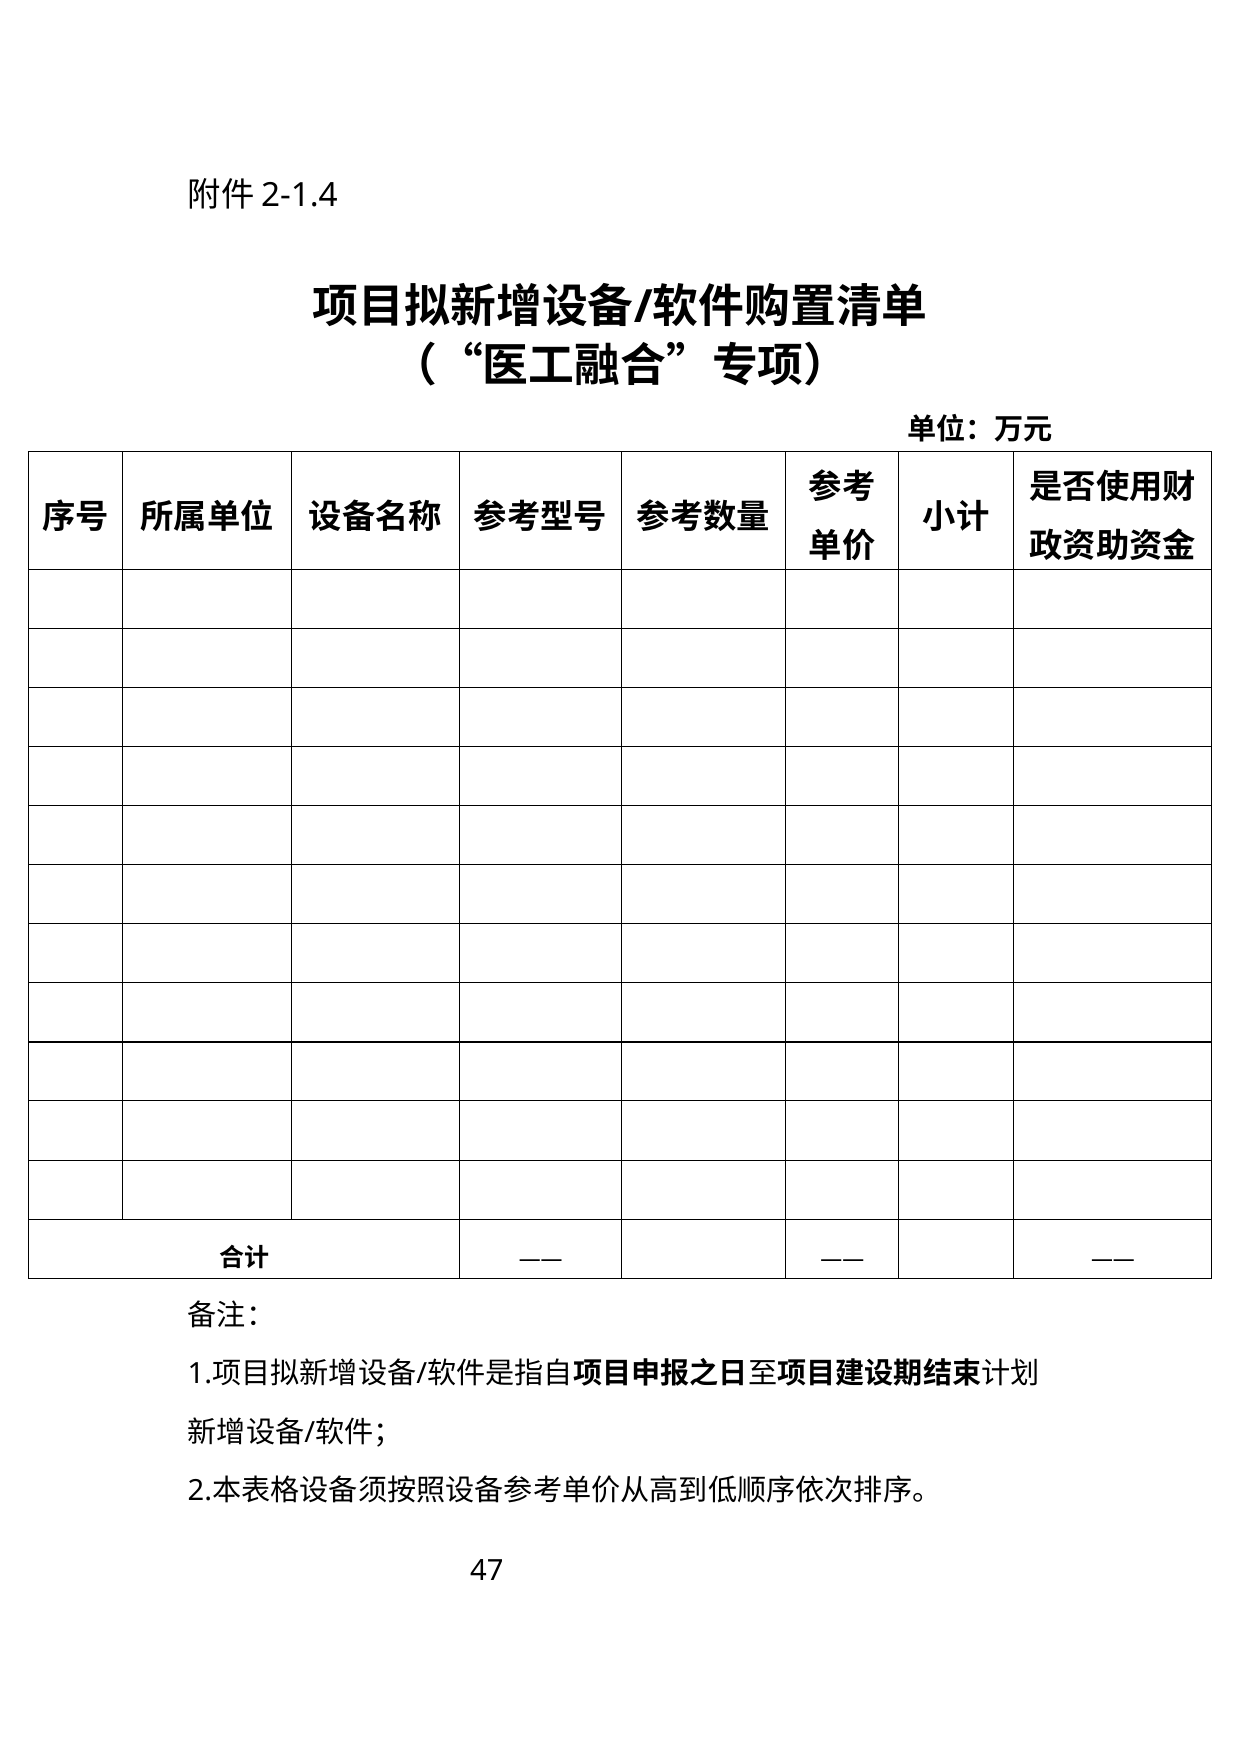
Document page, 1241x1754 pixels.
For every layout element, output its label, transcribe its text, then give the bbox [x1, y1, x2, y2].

table_cell [1014, 806, 1211, 864]
table_header 参考型号 [460, 452, 621, 569]
table_cell [622, 865, 785, 923]
table_cell [123, 688, 291, 746]
table_cell —— [786, 1220, 898, 1278]
text 附件2-1.4 [187, 159, 1053, 218]
table_cell [899, 1161, 1013, 1218]
text 单位：万元 [291, 393, 1053, 451]
text （“医工融合”专项） [187, 334, 1053, 393]
table_cell [292, 629, 459, 687]
table_cell [622, 1161, 785, 1218]
table_header 序号 [29, 452, 122, 569]
table_cell [292, 570, 459, 628]
text 2.本表格设备须按照设备参考单价从高到低顺序依次排序。 [187, 1454, 1053, 1512]
table_cell [786, 1043, 898, 1100]
table_cell [123, 865, 291, 923]
table_header 参考数量 [622, 452, 785, 569]
table_cell [29, 924, 122, 982]
table_cell [460, 570, 621, 628]
table_header 设备名称 [292, 452, 459, 569]
table_cell [460, 747, 621, 805]
table_cell [1014, 570, 1211, 628]
table_cell [292, 806, 459, 864]
table_cell [786, 983, 898, 1041]
table_cell [460, 1101, 621, 1159]
table_cell [1014, 688, 1211, 746]
table_cell [622, 924, 785, 982]
table_cell [899, 570, 1013, 628]
table_cell [786, 1101, 898, 1159]
table_cell [123, 570, 291, 628]
table_cell [29, 1043, 122, 1100]
table_header 所属单位 [123, 452, 291, 569]
table_cell [899, 983, 1013, 1041]
table_header 是否使用财政资助资金 [1014, 452, 1211, 569]
table_cell [29, 865, 122, 923]
table_cell [899, 865, 1013, 923]
table_cell [899, 806, 1013, 864]
text 项目拟新增设备/软件购置清单 [187, 276, 1053, 334]
table_cell [460, 806, 621, 864]
table_cell [899, 1043, 1013, 1100]
table_cell [1014, 1101, 1211, 1159]
table_cell [292, 1101, 459, 1159]
table_cell [1014, 1161, 1211, 1218]
table_cell [460, 1161, 621, 1218]
table_cell [1014, 865, 1211, 923]
table_cell [123, 1101, 291, 1159]
table_cell [29, 570, 122, 628]
table_cell —— [1014, 1220, 1211, 1278]
table_cell [622, 806, 785, 864]
table_cell [622, 1220, 785, 1278]
table_cell [899, 924, 1013, 982]
table_header 小计 [899, 452, 1013, 569]
table_cell [622, 747, 785, 805]
table_cell [292, 865, 459, 923]
table_cell [1014, 747, 1211, 805]
table_cell [123, 629, 291, 687]
table_cell [1014, 629, 1211, 687]
table_cell [786, 924, 898, 982]
text 1.项目拟新增设备/软件是指自项目申报之日至项目建设期结束计划新增设备/软件； [187, 1337, 1053, 1454]
table_cell [1014, 1043, 1211, 1100]
table_cell [786, 806, 898, 864]
table_cell [622, 1101, 785, 1159]
table_cell [29, 1161, 122, 1218]
table_cell [29, 688, 122, 746]
table_cell [460, 924, 621, 982]
table_cell [622, 570, 785, 628]
table_cell [460, 629, 621, 687]
table_cell [622, 1043, 785, 1100]
table_cell [123, 983, 291, 1041]
table_cell [123, 1043, 291, 1100]
table_cell [292, 1043, 459, 1100]
table_cell [622, 983, 785, 1041]
table_cell [899, 688, 1013, 746]
table_cell [29, 983, 122, 1041]
table_cell [292, 688, 459, 746]
table_cell [1014, 924, 1211, 982]
table_cell [1014, 983, 1211, 1041]
table_cell [29, 629, 122, 687]
table_cell [29, 1101, 122, 1159]
table_cell [622, 629, 785, 687]
table_cell [786, 570, 898, 628]
table_cell [123, 1161, 291, 1218]
table_cell [460, 865, 621, 923]
table_cell [786, 1161, 898, 1218]
table_cell [786, 629, 898, 687]
table_cell [292, 747, 459, 805]
table_cell [29, 747, 122, 805]
table_cell 合计 [29, 1220, 459, 1278]
text 备注： [187, 1279, 1053, 1337]
table_cell [292, 1161, 459, 1218]
table_cell [123, 747, 291, 805]
table_cell [460, 983, 621, 1041]
table_cell —— [460, 1220, 621, 1278]
table_cell [899, 629, 1013, 687]
table_cell [460, 688, 621, 746]
table_cell [786, 865, 898, 923]
table_cell [460, 1043, 621, 1100]
table_cell [29, 806, 122, 864]
table_cell [622, 688, 785, 746]
table_cell [292, 983, 459, 1041]
table_cell [899, 1220, 1013, 1278]
table_cell [123, 806, 291, 864]
table_cell [123, 924, 291, 982]
table_header 参考单价 [786, 452, 898, 569]
table_cell [899, 1101, 1013, 1159]
table_cell [292, 924, 459, 982]
table_cell [786, 747, 898, 805]
table_cell [899, 747, 1013, 805]
table_cell [786, 688, 898, 746]
